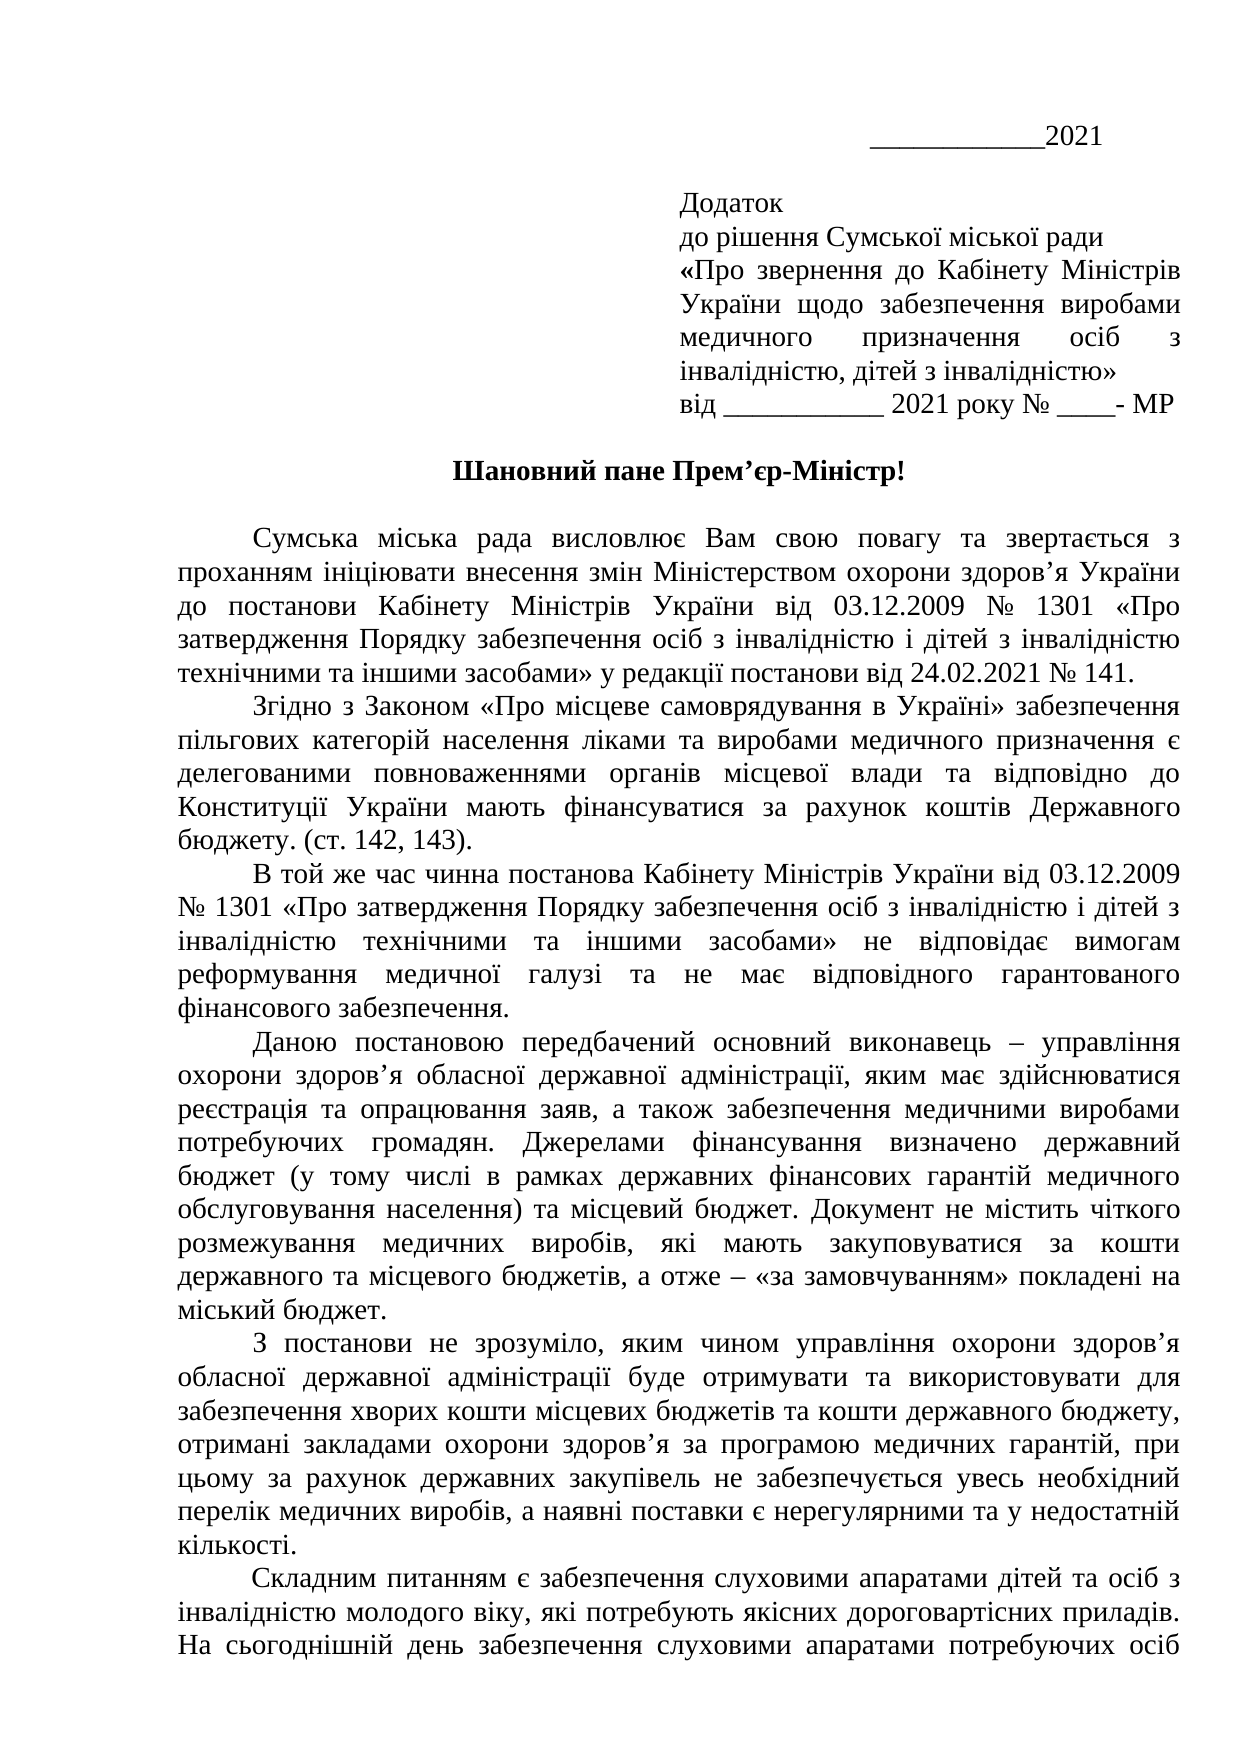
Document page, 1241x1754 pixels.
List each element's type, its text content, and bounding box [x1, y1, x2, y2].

text Додаток [679, 185, 1181, 219]
text Шановний пане Прем’єр-Міністр! [177, 453, 1181, 487]
text від ___________ 2021 року № ____- МР [679, 386, 1181, 420]
text до рішення Сумської міської ради [679, 219, 1181, 252]
text З постанови не зрозуміло, яким чином управління охорони здоров’я обласної державної адміністрації буде отримувати та використовувати для забезпечення хворих кошти місцевих бюджетів та кошти державного бюджету, отримані закладами охорони здоров’я за програмою медичних гарантій, при цьому за рахунок державних закупівель не забезпечується увесь необхідний перелік медичних виробів, а наявні поставки є нерегулярними та у недостатній кількості. [177, 1326, 1181, 1560]
text Згідно з Законом «Про місцеве самоврядування в Україні» забезпечення пільгових категорій населення ліками та виробами медичного призначення є делегованими повноваженнями органів місцевої влади та відповідно до Конституції України мають фінансуватися за рахунок коштів Державного бюджету. (ст. 142, 143). [177, 688, 1181, 856]
text Даною постановою передбачений основний виконавець – управління охорони здоров’я обласної державної адміністрації, яким має здійснюватися реєстрація та опрацювання заяв, а також забезпечення медичними виробами потребуючих громадян. Джерелами фінансування визначено державний бюджет (у тому числі в рамках державних фінансових гарантій медичного обслуговування населення) та місцевий бюджет. Документ не містить чіткого розмежування медичних виробів, які мають закуповуватися за кошти державного та місцевого бюджетів, а отже – «за замовчуванням» покладені на міський бюджет. [177, 1024, 1181, 1326]
text «Про звернення до Кабінету Міністрів України щодо забезпечення виробами медичного призначення осіб з інвалідністю, дітей з інвалідністю» [679, 252, 1181, 386]
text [177, 1560, 1181, 1661]
text В той же час чинна постанова Кабінету Міністрів України від 03.12.2009 № 1301 «Про затвердження Порядку забезпечення осіб з інвалідністю і дітей з інвалідністю технічними та іншими засобами» не відповідає вимогам реформування медичної галузі та не має відповідного гарантованого фінансового забезпечення. [177, 856, 1181, 1024]
text Сумська міська рада висловлює Вам свою повагу та звертається з проханням ініціювати внесення змін Міністерством охорони здоров’я України до постанови Кабінету Міністрів України від 03.12.2009 № 1301 «Про затвердження Порядку забезпечення осіб з інвалідністю і дітей з інвалідністю технічними та іншими засобами» у редакції постанови від 24.02.2021 № 141. [177, 521, 1181, 688]
text ____________2021 [177, 118, 1181, 152]
